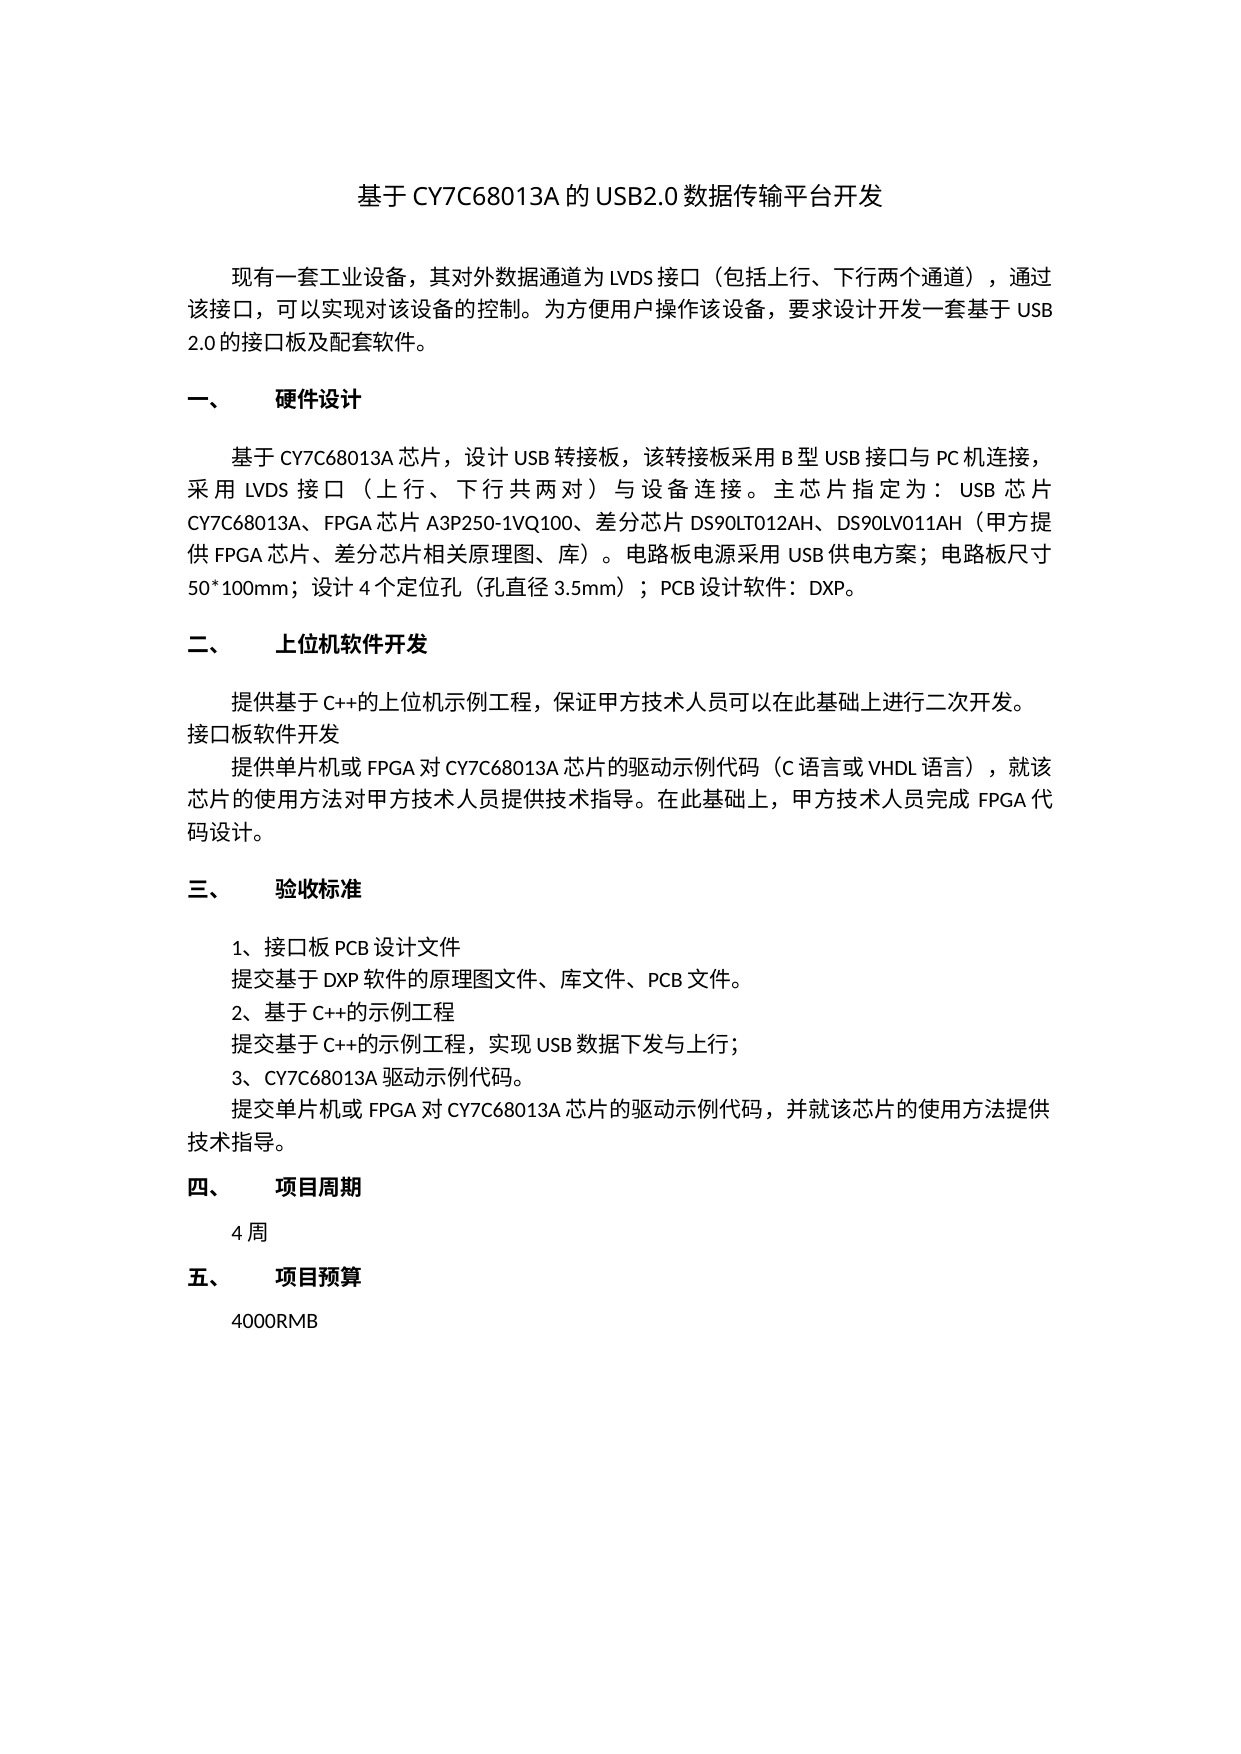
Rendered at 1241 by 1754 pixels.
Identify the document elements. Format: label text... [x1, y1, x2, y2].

text 提供基于C++的上位机示例工程，保证甲方技术人员可以在此基础上进行二次开发。 [187, 684, 1053, 717]
list 上位机软件开发 [187, 627, 1053, 659]
text 提交基于C++的示例工程，实现USB数据下发与上行； [187, 1027, 1053, 1059]
text 2、基于C++的示例工程 [187, 994, 1053, 1027]
text 基于CY7C68013A的USB2.0数据传输平台开发 [187, 162, 1053, 227]
text 提供单片机或FPGA对CY7C68013A芯片的驱动示例代码（C语言或VHDL语言），就该芯片的使用方法对甲方技术人员提供技术指导。在此基础上，甲方技术人员完成FPGA代码设计。 [187, 749, 1053, 847]
text 4000RMB [187, 1304, 1053, 1337]
text 4周 [187, 1214, 1053, 1247]
list 项目预算 [187, 1259, 1053, 1292]
text 提交基于DXP软件的原理图文件、库文件、PCB文件。 [187, 962, 1053, 994]
list 硬件设计 [187, 382, 1053, 414]
text 现有一套工业设备，其对外数据通道为LVDS接口（包括上行、下行两个通道），通过该接口，可以实现对该设备的控制。为方便用户操作该设备，要求设计开发一套基于USB 2.0的接口板及配套软件。 [187, 259, 1053, 357]
text 接口板软件开发 [187, 717, 1053, 749]
list 项目周期 [187, 1169, 1053, 1202]
text 1、接口板PCB设计文件 [187, 929, 1053, 962]
text 基于CY7C68013A芯片，设计USB转接板，该转接板采用B型USB接口与PC机连接，采用LVDS接口（上行、下行共两对）与设备连接。主芯片指定为：USB芯片CY7C68013A、FPGA芯片A3P250-1VQ100、差分芯片DS90LT012AH、DS90LV011AH（甲方提供FPGA芯片、差分芯片相关原理图、库）。电路板电源采用USB供电方案；电路板尺寸50*100mm；设计4个定位孔（孔直径3.5mm）；PCB设计软件：DXP。 [187, 439, 1053, 602]
text 3、CY7C68013A驱动示例代码。 [187, 1059, 1053, 1092]
list 验收标准 [187, 872, 1053, 904]
text 提交单片机或FPGA对CY7C68013A芯片的驱动示例代码，并就该芯片的使用方法提供技术指导。 [187, 1092, 1053, 1157]
